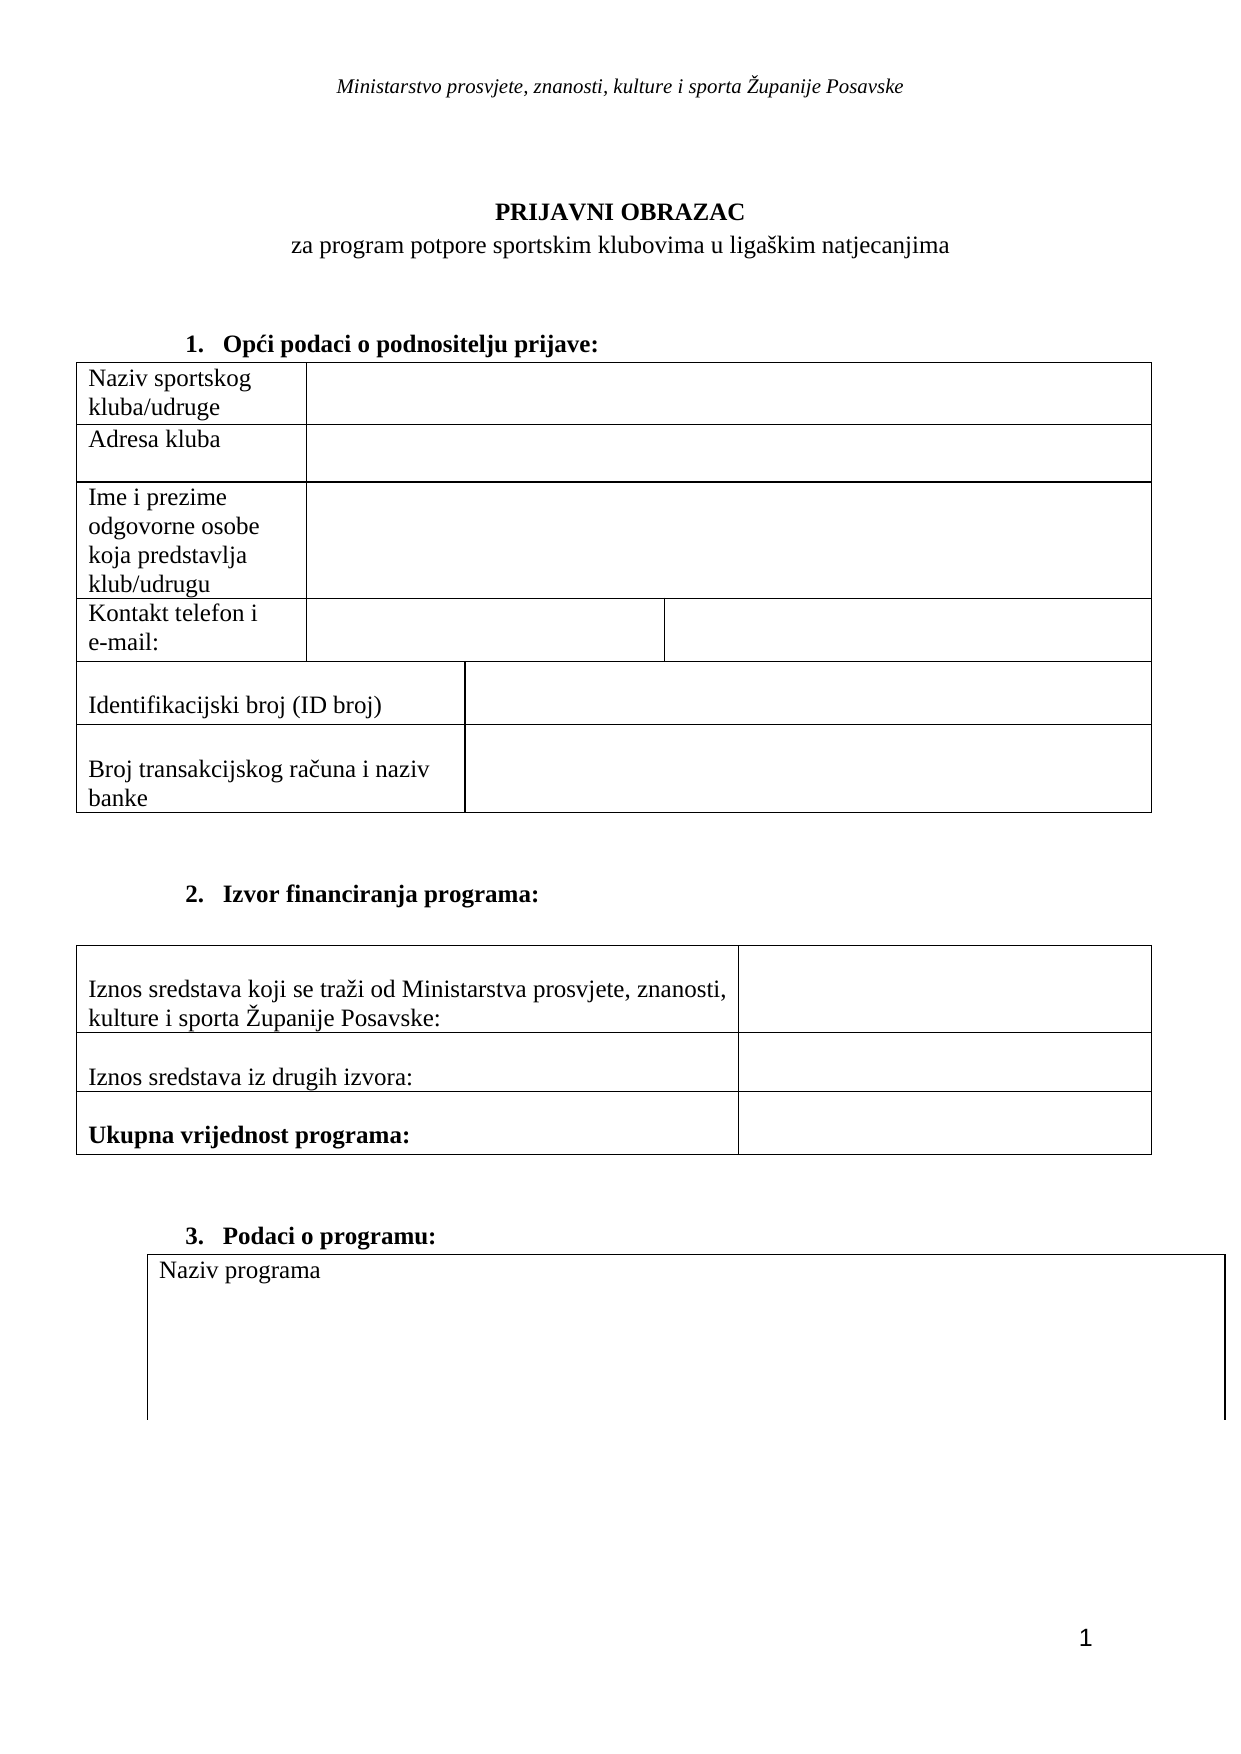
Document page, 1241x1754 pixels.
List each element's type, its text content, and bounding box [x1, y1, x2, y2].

table_cell [307, 425, 1151, 481]
table_header Naziv programa [148, 1255, 1224, 1420]
table_cell [739, 1033, 1151, 1091]
table_cell [466, 725, 1151, 812]
table_cell Broj transakcijskog računa i naziv banke [77, 725, 464, 812]
text PRIJAVNI OBRAZAC [148, 197, 1093, 226]
table_header [307, 363, 1151, 423]
table_cell Identifikacijski broj (ID broj) [77, 662, 464, 724]
table_cell [665, 599, 1151, 661]
table_cell [307, 599, 664, 661]
list Izvor financiranja programa: [185, 879, 1093, 907]
list Podaci o programu: [185, 1221, 1093, 1250]
table_header Iznos sredstava koji se traži od Ministarstva prosvjete, znanosti, kulture i sporta Županije Posavske: [77, 946, 738, 1032]
table_cell Adresa kluba [77, 425, 306, 481]
table_cell Ukupna vrijednost programa: [77, 1092, 738, 1154]
table_cell [739, 1092, 1151, 1154]
table_cell [466, 662, 1151, 724]
table_header Naziv sportskog kluba/udruge [77, 363, 306, 423]
table_cell Ime i prezime odgovorne osobe koja predstavlja klub/udrugu [77, 483, 306, 597]
text za program potpore sportskim klubovima u ligaškim natjecanjima [148, 230, 1093, 259]
table_header [739, 946, 1151, 1032]
table_cell Iznos sredstava iz drugih izvora: [77, 1033, 738, 1091]
table_cell [307, 483, 1151, 597]
list Opći podaci o podnositelju prijave: [185, 329, 1093, 358]
table_cell Kontakt telefon i e-mail: [77, 599, 306, 661]
